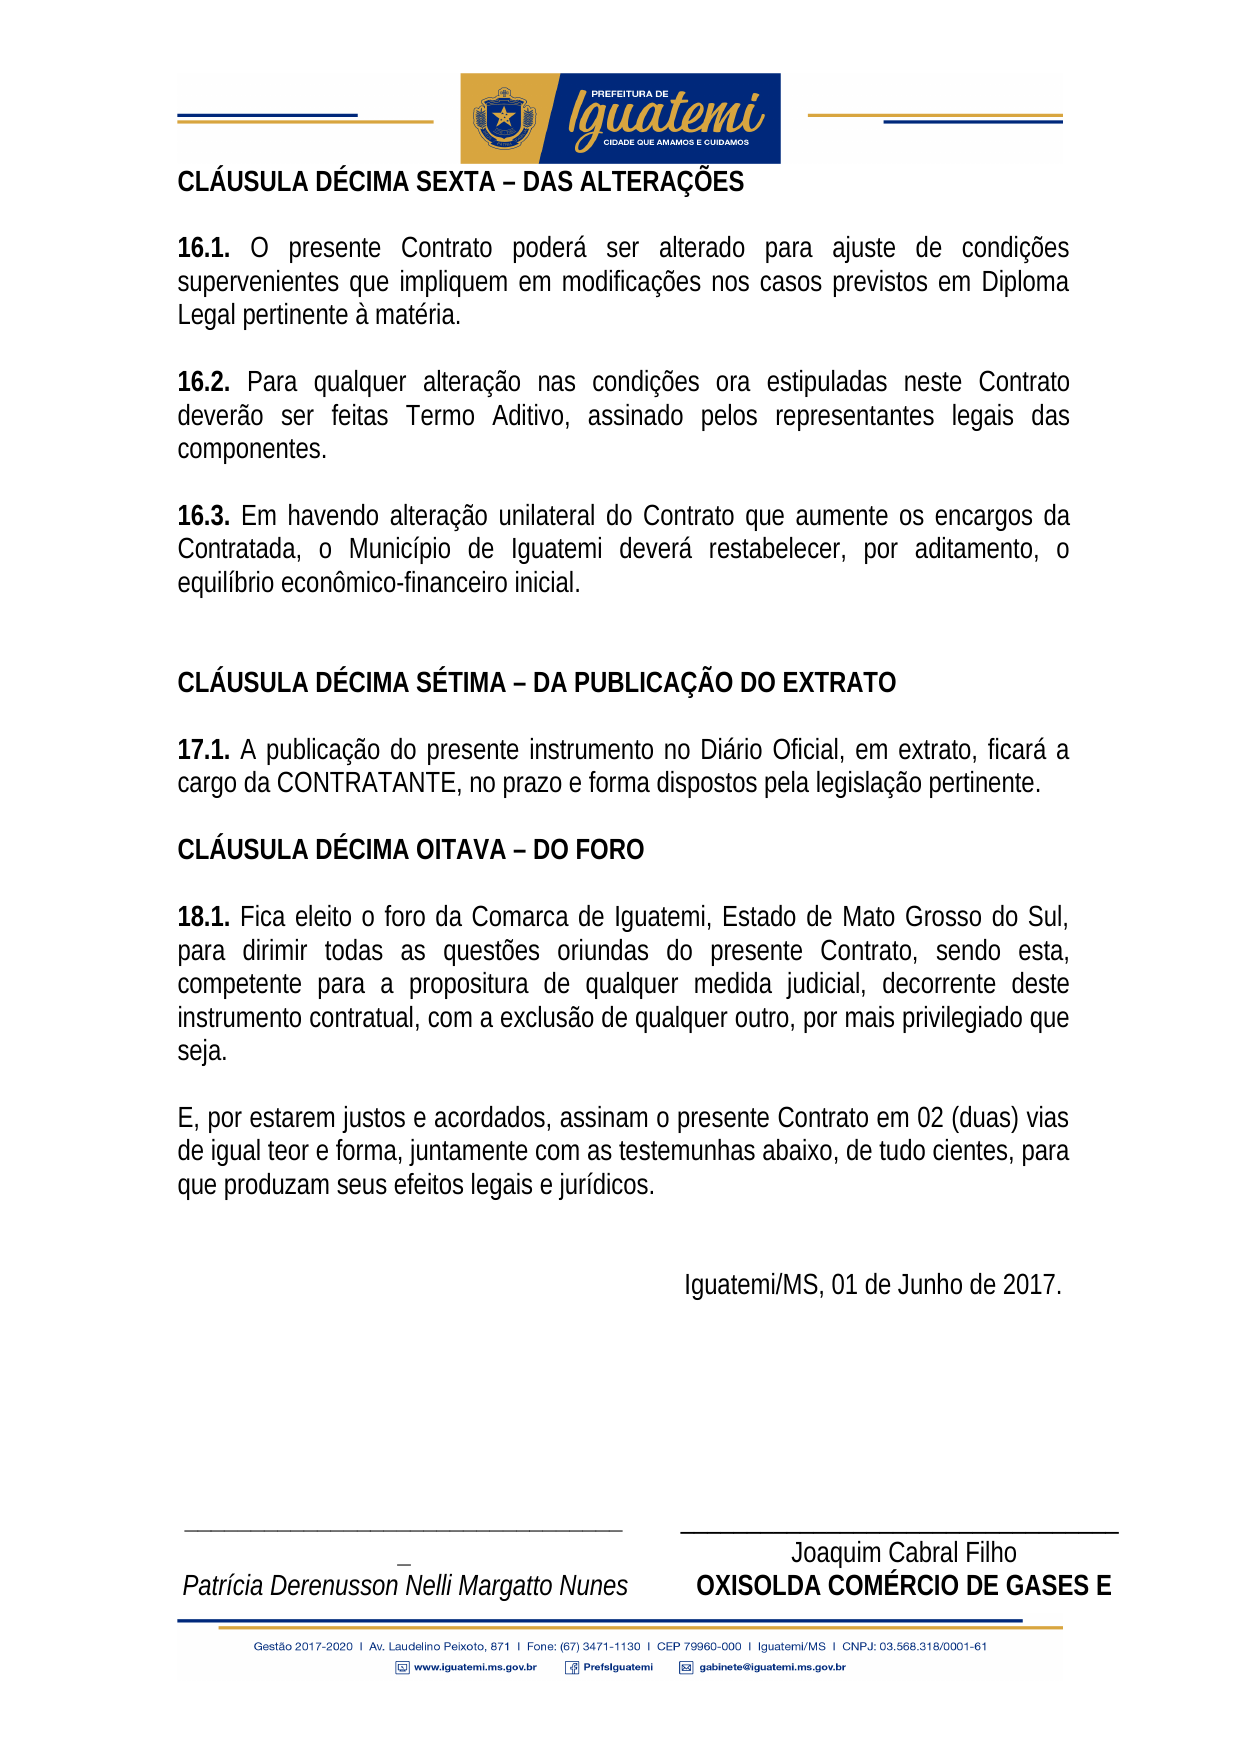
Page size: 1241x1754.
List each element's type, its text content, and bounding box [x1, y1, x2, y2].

picture [177, 73, 1063, 164]
table_header _________________________________ Joaquim Cabral Filho OXISOLDA COMÉRCIO DE GASES E EQUIPAMENTOS LTDA (CONTRATADA) [640, 1501, 1159, 1602]
text 16.1. O presente Contrato poderá ser alterado para ajuste de condições supervenientes que impliquem em modificações nos casos previstos em Diploma Legal pertinente à matéria. [177, 231, 1071, 331]
text CLÁUSULA DÉCIMA SEXTA – DAS ALTERAÇÕES [177, 164, 1071, 197]
text 17.1. A publicação do presente instrumento no Diário Oficial, em extrato, ficará a cargo da CONTRATANTE, no prazo e forma dispostos pela legislação pertinente. [177, 732, 1072, 799]
text 16.2. Para qualquer alteração nas condições ora estipuladas neste Contrato deverão ser feitas Termo Aditivo, assinado pelos representantes legais das componentes. [177, 364, 1072, 465]
picture [177, 1613, 1063, 1681]
text 18.1. Fica eleito o foro da Comarca de Iguatemi, Estado de Mato Grosso do Sul, para dirimir todas as questões oriundas do presente Contrato, sendo esta, competente para a propositura de qualquer medida judicial, decorrente deste instrumento contratual, com a exclusão de qualquer outro, por mais privilegiado que seja. [177, 899, 1072, 1067]
text E, por estarem justos e acordados, assinam o presente Contrato em 02 (duas) vias de igual teor e forma, juntamente com as testemunhas abaixo, de tudo cientes, para que produzam seus efeitos legais e jurídicos. [177, 1100, 1072, 1200]
table_header __________________________________ Patrícia Derenusson Nelli Margatto Nunes PREFEITA MUNICIPAL (CONTRATANTE) [173, 1501, 640, 1602]
text CLÁUSULA DÉCIMA OITAVA – DO FORO [177, 832, 1072, 866]
text Iguatemi/MS, 01 de Junho de 2017. [177, 1267, 1063, 1301]
text CLÁUSULA DÉCIMA SÉTIMA – DA PUBLICAÇÃO DO EXTRATO [177, 665, 1072, 699]
text 16.3. Em havendo alteração unilateral do Contrato que aumente os encargos da Contratada, o Município de Iguatemi deverá restabelecer, por aditamento, o equilíbrio econômico-financeiro inicial. [177, 498, 1072, 598]
